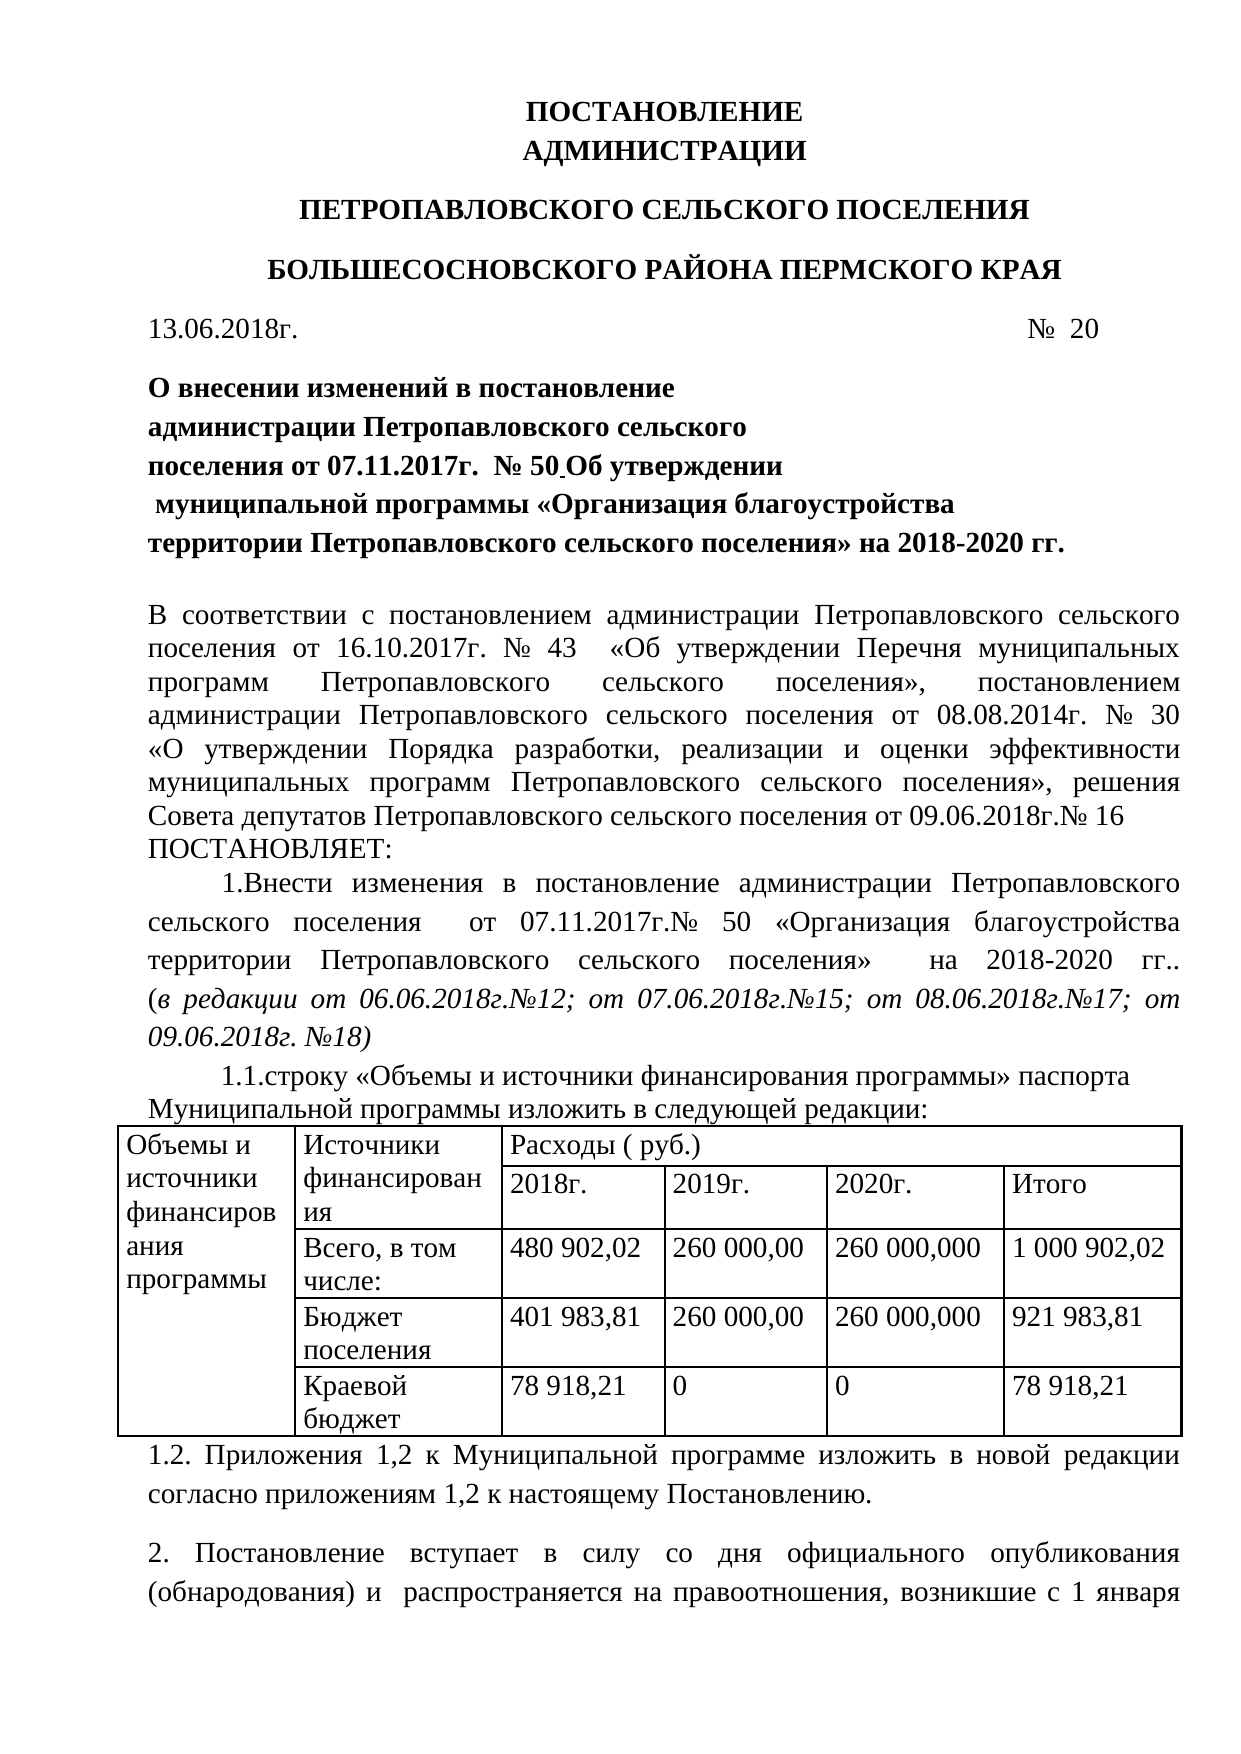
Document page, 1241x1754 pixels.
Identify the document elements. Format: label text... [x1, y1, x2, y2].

text 1.1.строку «Объемы и источники финансирования программы» паспорта Муниципальной программы изложить в следующей редакции: [148, 1058, 1181, 1125]
text О внесении изменений в постановление [148, 371, 1181, 404]
table_cell 260 000,000 [828, 1299, 1003, 1366]
text БОЛЬШЕСОСНОВСКОГО РАЙОНА ПЕРМСКОГО КРАЯ [148, 252, 1181, 285]
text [148, 1535, 1181, 1607]
table_cell 260 000,000 [828, 1230, 1003, 1297]
table_cell 260 000,00 [666, 1299, 826, 1366]
text 13.06.2018г. № 20 [148, 311, 1181, 345]
table_cell 1 000 902,02 [1005, 1230, 1180, 1297]
text муниципальной программы «Организация благоустройства [148, 486, 1181, 520]
text поселения от 07.11.2017г. № 50 Об утверждении [148, 448, 1181, 481]
table_cell Итого [1005, 1167, 1180, 1228]
table_header Расходы ( руб.) [503, 1127, 1180, 1164]
table_cell 401 983,81 [503, 1299, 664, 1366]
table_cell 0 [666, 1368, 826, 1435]
table_cell 0 [828, 1368, 1003, 1435]
text В соответствии с постановлением администрации Петропавловского сельского поселения от 16.10.2017г. № 43 «Об утверждении Перечня муниципальных программ Петропавловского сельского поселения», постановлением администрации Петропавловского сельского поселения от 08.08.2014г. № 30 «О утверждении Порядка разработки, реализации и оценки эффективности муниципальных программ Петропавловского сельского поселения», решения Совета депутатов Петропавловского сельского поселения от 09.06.2018г.№ 16 [148, 597, 1181, 832]
text администрации Петропавловского сельского [148, 409, 1181, 443]
table_cell 2018г. [503, 1167, 664, 1228]
table_cell 78 918,21 [503, 1368, 664, 1435]
text ПОСТАНОВЛЕНИЕ АДМИНИСТРАЦИИ [148, 94, 1181, 167]
table_cell Бюджет поселения [296, 1299, 501, 1366]
table_header Объемы и источники финансирования программы [119, 1127, 294, 1435]
table_cell Всего, в том числе: [296, 1230, 501, 1297]
table_cell 921 983,81 [1005, 1299, 1180, 1366]
text 1.2. Приложения 1,2 к Муниципальной программе изложить в новой редакции согласно приложениям 1,2 к настоящему Постановлению. [148, 1437, 1181, 1509]
text 1.Внести изменения в постановление администрации Петропавловского сельского поселения от 07.11.2017г.№ 50 «Организация благоустройства территории Петропавловского сельского поселения» на 2018-2020 гг.. (в редакции от 06.06.2018г.№12; от 07.06.2018г.№15; от 08.06.2018г.№17; от 09.06.2018г. №18) [148, 865, 1181, 1053]
table_cell 2020г. [828, 1167, 1003, 1228]
table_cell 78 918,21 [1005, 1368, 1180, 1435]
text ПЕТРОПАВЛОВСКОГО СЕЛЬСКОГО ПОСЕЛЕНИЯ [148, 192, 1181, 226]
table_cell 2019г. [666, 1167, 826, 1228]
text территории Петропавловского сельского поселения» на 2018-2020 гг. [148, 525, 1181, 558]
table_header Источники финансирования [296, 1127, 501, 1228]
table_cell 260 000,00 [666, 1230, 826, 1297]
table_cell 480 902,02 [503, 1230, 664, 1297]
table_cell Краевой бюджет [296, 1368, 501, 1435]
text ПОСТАНОВЛЯЕТ: [148, 832, 1181, 865]
